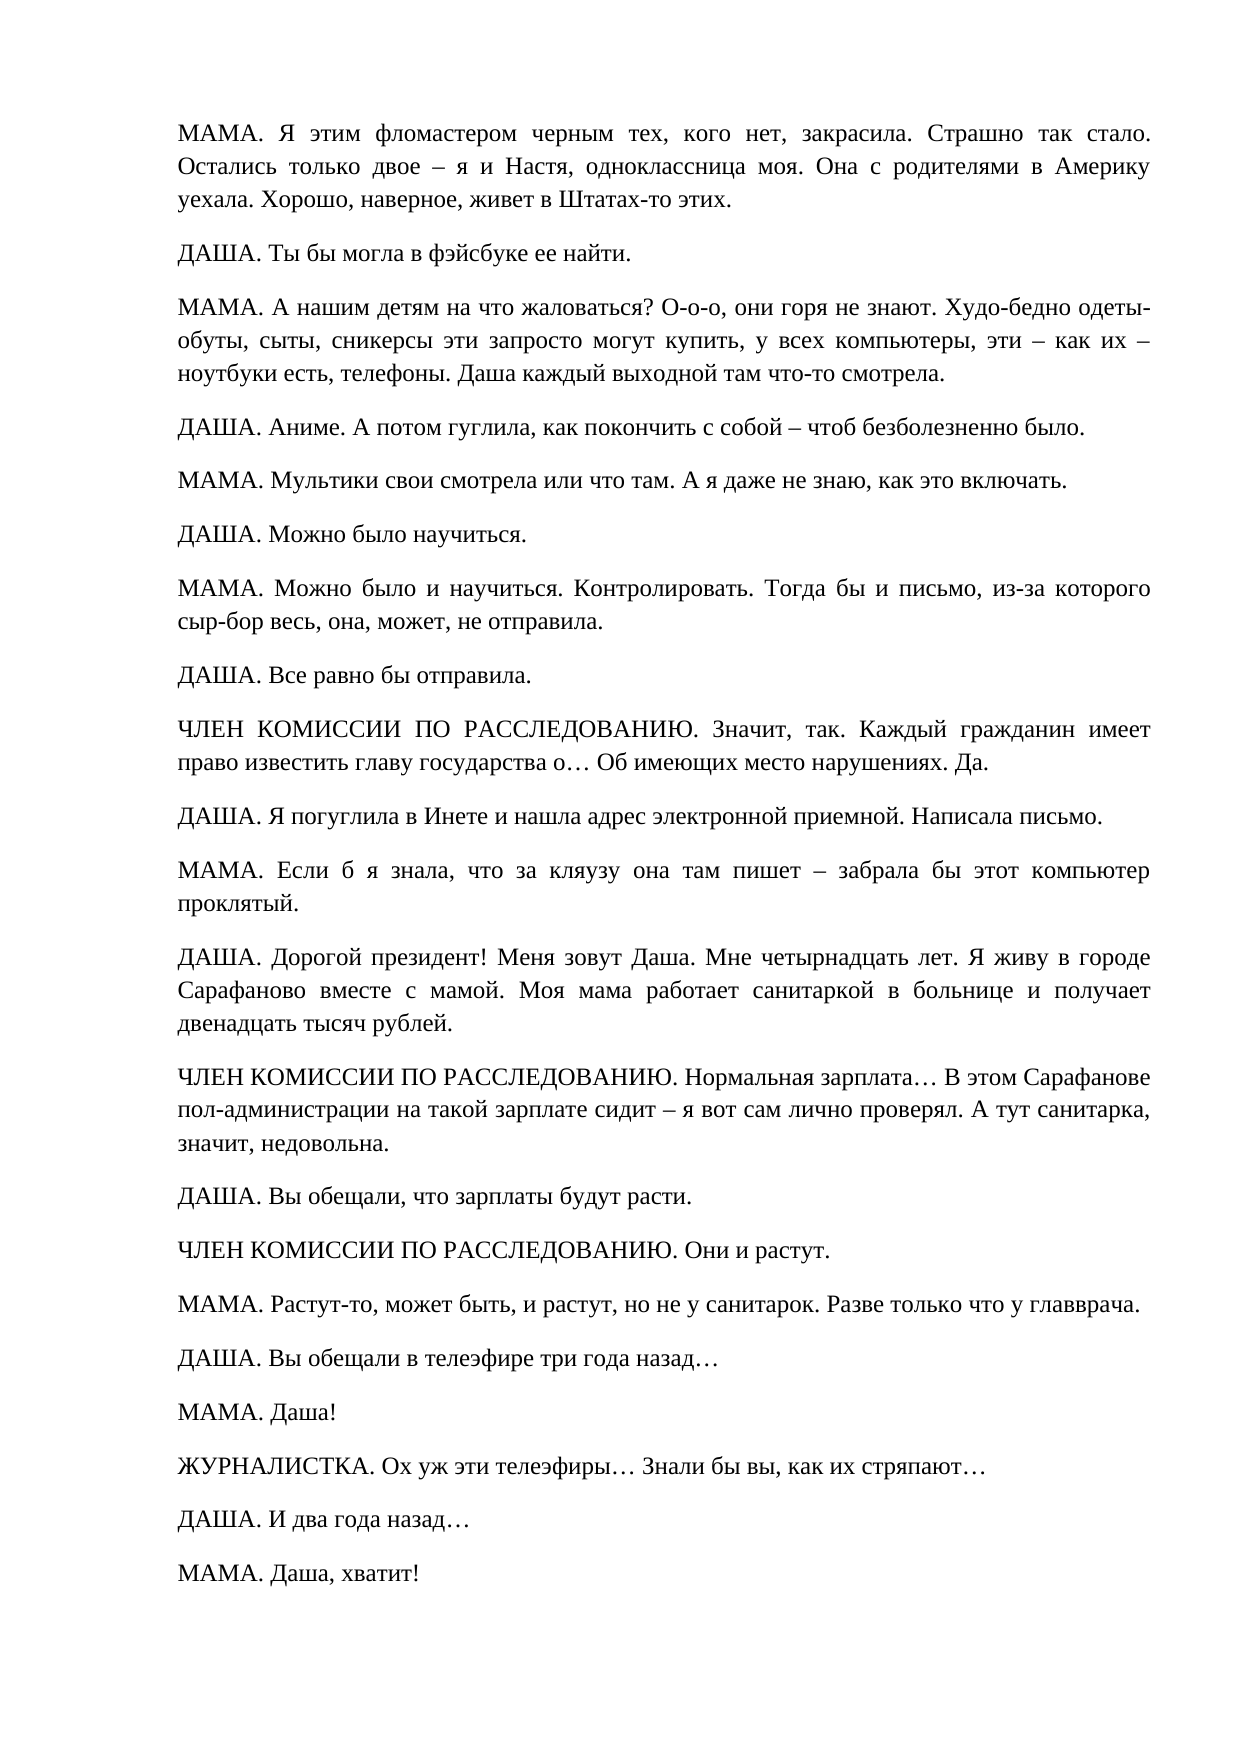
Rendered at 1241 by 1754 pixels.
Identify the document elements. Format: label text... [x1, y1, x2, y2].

text ДАША. Я погуглила в Инете и нашла адрес электронной приемной. Написала письмо. [177, 801, 1152, 830]
text ДАША. Вы обещали в телеэфире три года назад… [177, 1343, 1152, 1372]
text ДАША. Дорогой президент! Меня зовут Даша. Мне четырнадцать лет. Я живу в городе Сарафаново вместе с мамой. Моя мама работает санитаркой в больнице и получает двенадцать тысяч рублей. [177, 942, 1152, 1036]
text ДАША. Можно было научиться. [177, 519, 1152, 548]
text МАМА. Растут-то, может быть, и растут, но не у санитарок. Разве только что у главврача. [177, 1289, 1152, 1318]
text МАМА. Я этим фломастером черным тех, кого нет, закрасила. Страшно так стало. Остались только двое – я и Настя, одноклассница моя. Она с родителями в Америку уехала. Хорошо, наверное, живет в Штатах-то этих. [177, 118, 1152, 213]
text ДАША. Вы обещали, что зарплаты будут расти. [177, 1181, 1152, 1210]
text МАМА. Если б я знала, что за кляузу она там пишет – забрала бы этот компьютер проклятый. [177, 855, 1152, 917]
text ДАША. Аниме. А потом гуглила, как покончить с собой – чтоб безболезненно было. [177, 412, 1152, 441]
text МАМА. Мультики свои смотрела или что там. А я даже не знаю, как это включать. [177, 466, 1152, 494]
text ЧЛЕН КОМИССИИ ПО РАССЛЕДОВАНИЮ. Нормальная зарплата… В этом Сарафанове пол-администрации на такой зарплате сидит – я вот сам лично проверял. А тут санитарка, значит, недовольна. [177, 1062, 1152, 1156]
text МАМА. Можно было и научиться. Контролировать. Тогда бы и письмо, из-за которого сыр-бор весь, она, может, не отправила. [177, 573, 1152, 635]
text ЧЛЕН КОМИССИИ ПО РАССЛЕДОВАНИЮ. Значит, так. Каждый гражданин имеет право известить главу государства о… Об имеющих место нарушениях. Да. [177, 714, 1152, 776]
text ЖУРНАЛИСТКА. Ох уж эти телеэфиры… Знали бы вы, как их стряпают… [177, 1451, 1152, 1479]
text ДАША. И два года назад… [177, 1504, 1152, 1533]
text МАМА. Даша! [177, 1397, 1152, 1426]
text ДАША. Ты бы могла в фэйсбуке ее найти. [177, 238, 1152, 267]
text МАМА. А нашим детям на что жаловаться? О-о-о, они горя не знают. Худо-бедно одеты-обуты, сыты, сникерсы эти запросто могут купить, у всех компьютеры, эти – как их – ноутбуки есть, телефоны. Даша каждый выходной там что-то смотрела. [177, 292, 1152, 387]
text ЧЛЕН КОМИССИИ ПО РАССЛЕДОВАНИЮ. Они и растут. [177, 1235, 1152, 1264]
text ДАША. Все равно бы отправила. [177, 660, 1152, 689]
text МАМА. Даша, хватит! [177, 1558, 1152, 1587]
